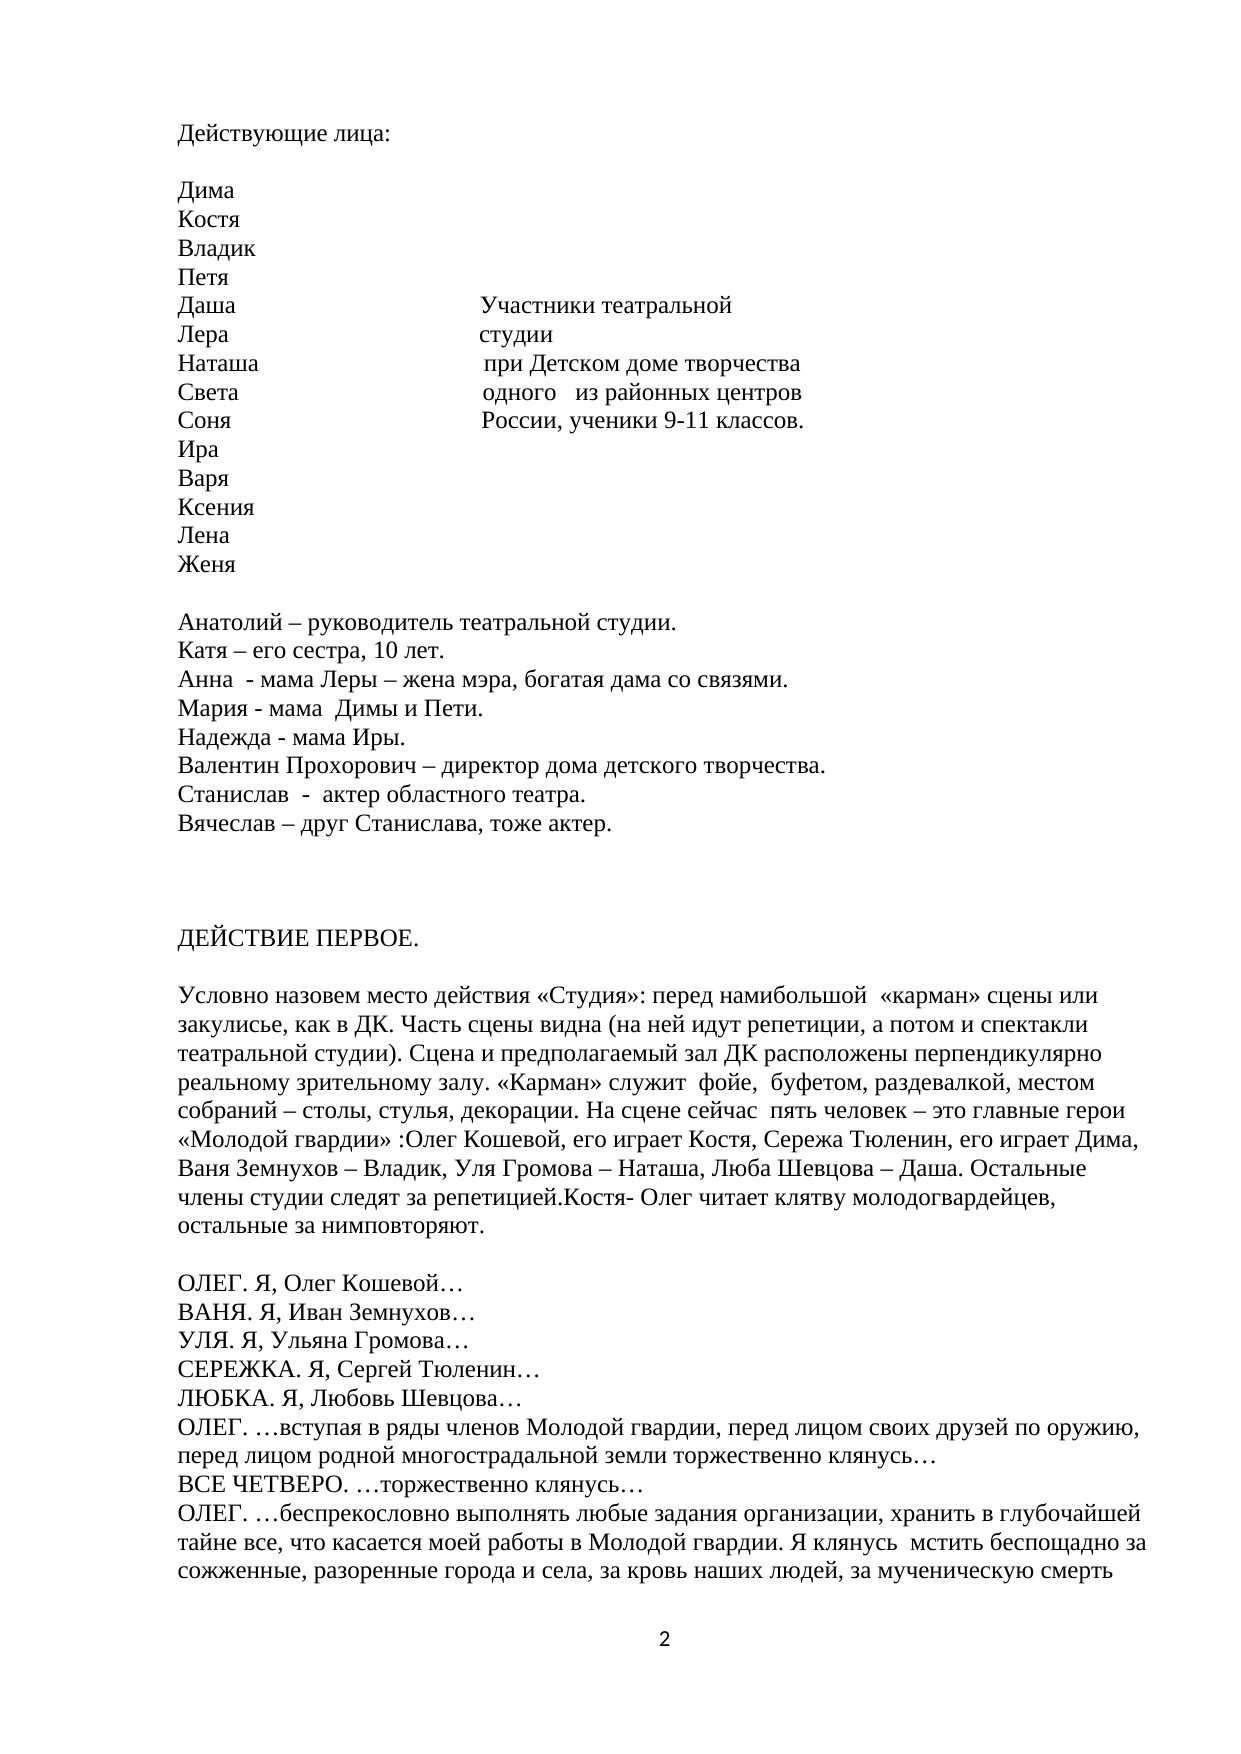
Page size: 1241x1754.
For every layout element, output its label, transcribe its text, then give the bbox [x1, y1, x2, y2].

text Дима [177, 176, 1152, 204]
text ВАНЯ. Я, Иван Земнухов… [177, 1297, 1152, 1326]
text ВСЕ ЧЕТВЕРО. …торжественно клянусь… [177, 1469, 1152, 1498]
text Соня России, ученики 9-11 классов. [177, 406, 1152, 434]
text Владик [177, 233, 1152, 262]
text СЕРЕЖКА. Я, Сергей Тюленин… [177, 1354, 1152, 1383]
text Варя [177, 463, 1152, 492]
text Наташа при Детском доме творчества [177, 348, 1152, 377]
text Катя – его сестра, 10 лет. [177, 636, 1152, 664]
text Анна - мама Леры – жена мэра, богатая дама со связями. [177, 664, 1152, 693]
text Мария - мама Димы и Пети. [177, 693, 1152, 722]
text Надежда - мама Иры. [177, 722, 1152, 751]
text Лена [177, 521, 1152, 549]
text Петя [177, 262, 1152, 291]
text Условно назовем место действия «Студия»: перед намибольшой «карман» сцены или закулисье, как в ДК. Часть сцены видна (на ней идут репетиции, а потом и спектакли театральной студии). Сцена и предполагаемый зал ДК расположены перпендикулярно реальному зрительному залу. «Карман» служит фойе, буфетом, раздевалкой, местом собраний – столы, стулья, декорации. На сцене сейчас пять человек – это главные герои «Молодой гвардии» :Олег Кошевой, его играет Костя, Сережа Тюленин, его играет Дима, Ваня Земнухов – Владик, Уля Громова – Наташа, Люба Шевцова – Даша. Остальные члены студии следят за репетицией.Костя- Олег читает клятву молодогвардейцев, остальные за нимповторяют. [177, 981, 1152, 1239]
text Вячеслав – друг Станислава, тоже актер. [177, 808, 1152, 837]
text ОЛЕГ. …вступая в ряды членов Молодой гвардии, перед лицом своих друзей по оружию, перед лицом родной многострадальной земли торжественно клянусь… [177, 1412, 1152, 1469]
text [177, 1498, 1152, 1584]
text ДЕЙСТВИЕ ПЕРВОЕ. [177, 923, 1152, 952]
text Света одного из районных центров [177, 377, 1152, 406]
text Ксения [177, 492, 1152, 521]
text ЛЮБКА. Я, Любовь Шевцова… [177, 1383, 1152, 1412]
text Станислав - актер областного театра. [177, 779, 1152, 808]
text ОЛЕГ. Я, Олег Кошевой… [177, 1268, 1152, 1297]
text Даша Участники театральной [177, 291, 1152, 319]
text Валентин Прохорович – директор дома детского творчества. [177, 751, 1152, 779]
text УЛЯ. Я, Ульяна Громова… [177, 1326, 1152, 1354]
text Лера студии [177, 319, 1152, 348]
text Костя [177, 204, 1152, 233]
text Действующие лица: [177, 118, 1152, 147]
text Женя [177, 549, 1152, 578]
text Анатолий – руководитель театральной студии. [177, 607, 1152, 636]
text Ира [177, 434, 1152, 463]
